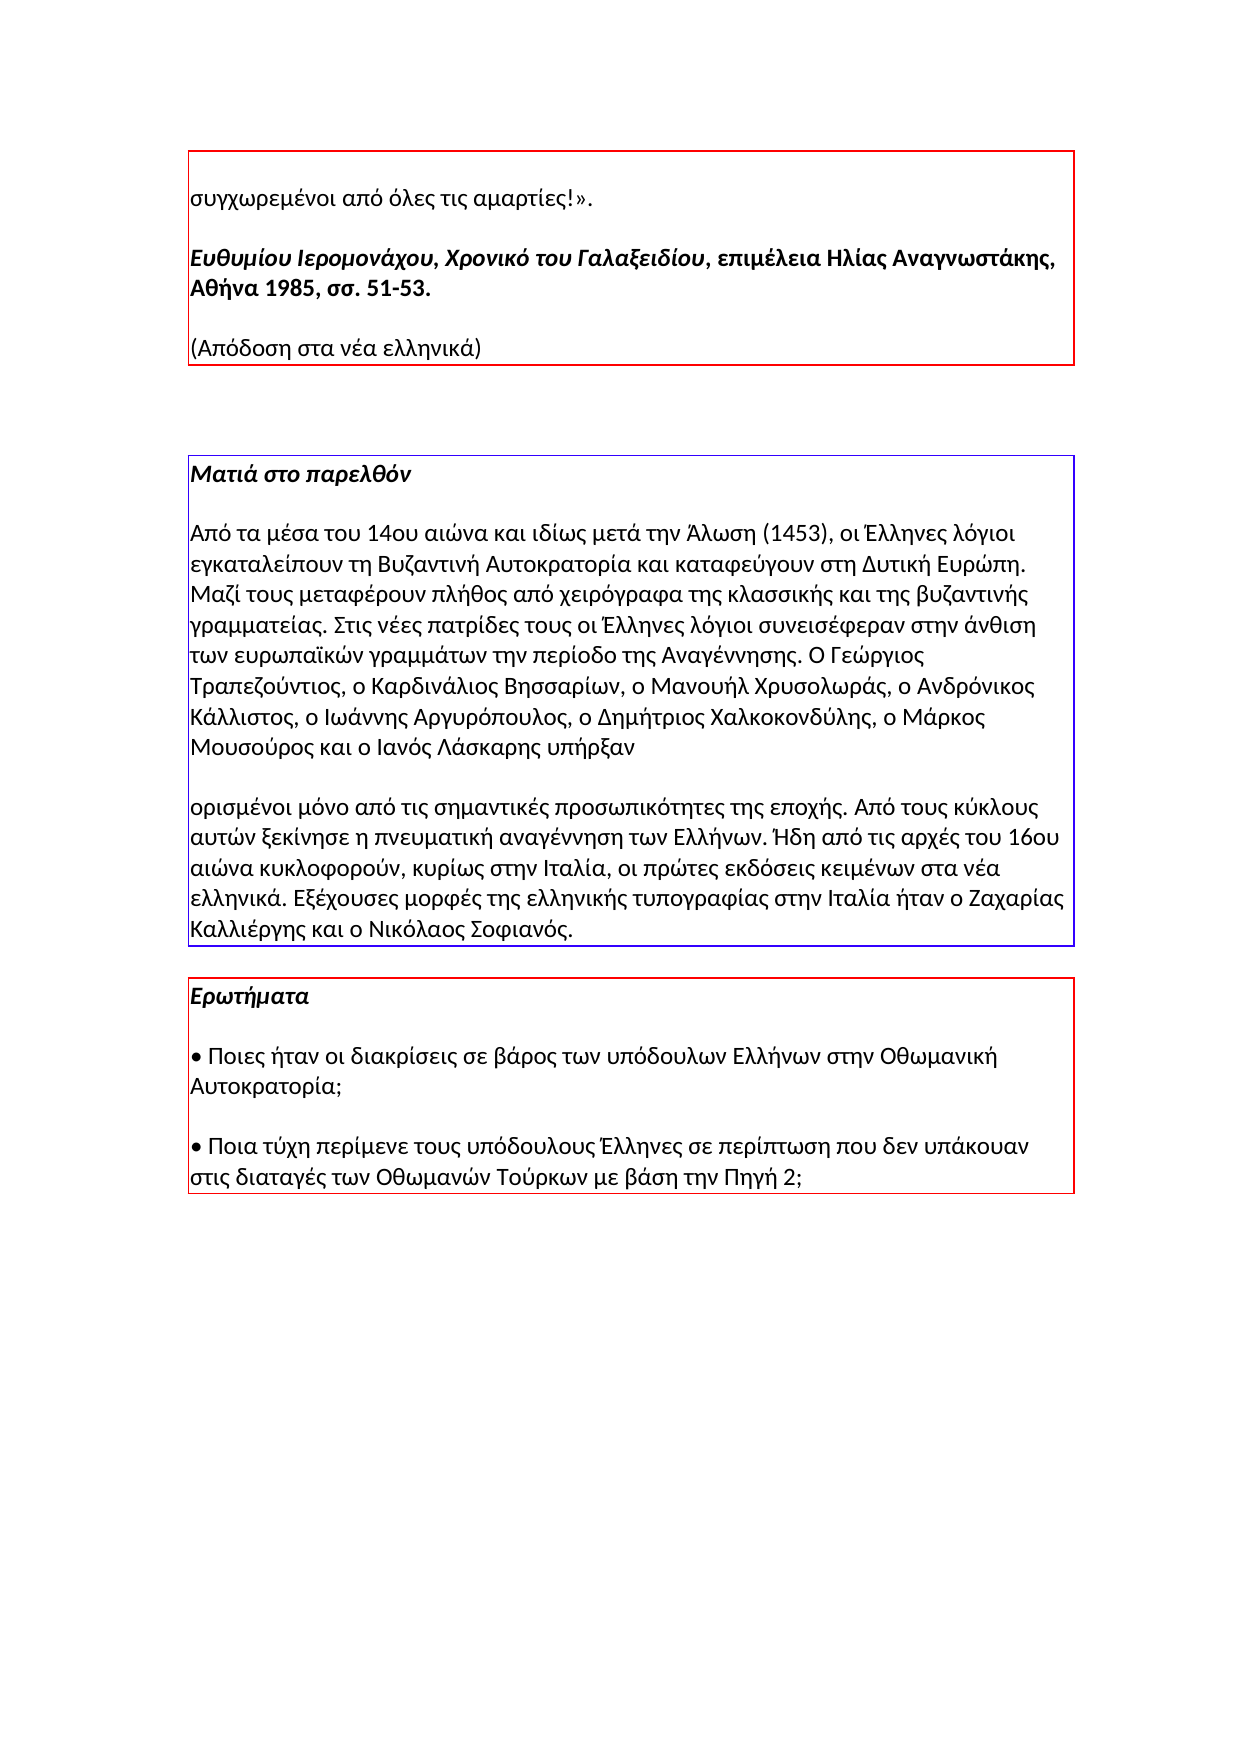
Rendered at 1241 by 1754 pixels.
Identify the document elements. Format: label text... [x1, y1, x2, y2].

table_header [189, 152, 1073, 364]
table_header Ματιά στο παρελθόν Από τα μέσα του 14ου αιώνα και ιδίως μετά την Άλωση (1453), οι Έλληνες λόγιοι εγκαταλείπουν τη Βυζαντινή Αυτοκρατορία και καταφεύγουν στη Δυτική Ευρώπη. Μαζί τους μεταφέρουν πλήθος από χειρόγραφα της κλασσικής και της βυζαντινής γραμματείας. Στις νέες πατρίδες τους οι Έλληνες λόγιοι συνεισέφεραν στην άνθιση των ευρωπαϊκών γραμμάτων την περίοδο της Αναγέννησης. Ο Γεώργιος Τραπεζούντιος, ο Καρδινάλιος Βησσαρίων, ο Μανουήλ Χρυσολωράς, ο Ανδρόνικος Κάλλιστος, ο Ιωάννης Αργυρόπουλος, ο Δημήτριος Χαλκοκονδύλης, ο Μάρκος Μουσούρος και ο Ιανός Λάσκαρης υπήρξαν ορισμένοι μόνο από τις σημαντικές προσωπικότητες της εποχής. Από τους κύκλους αυτών ξεκίνησε η πνευματική αναγέννηση των Ελλήνων. Ήδη από τις αρχές του 16ου αιώνα κυκλοφορούν, κυρίως στην Ιταλία, οι πρώτες εκδόσεις κειμένων στα νέα ελληνικά. Εξέχουσες μορφές της ελληνικής τυπογραφίας στην Ιταλία ήταν ο Ζαχαρίας Καλλιέργης και ο Νικόλαος Σοφιανός. [189, 456, 1073, 945]
table_header Ερωτήματα • Ποιες ήταν οι διακρίσεις σε βάρος των υπόδουλων Ελλήνων στην Οθωμανική Αυτοκρατορία; • Ποια τύχη περίμενε τους υπόδουλους Έλληνες σε περίπτωση που δεν υπάκουαν στις διαταγές των Οθωμανών Τούρκων με βάση την Πηγή 2; [189, 979, 1073, 1193]
